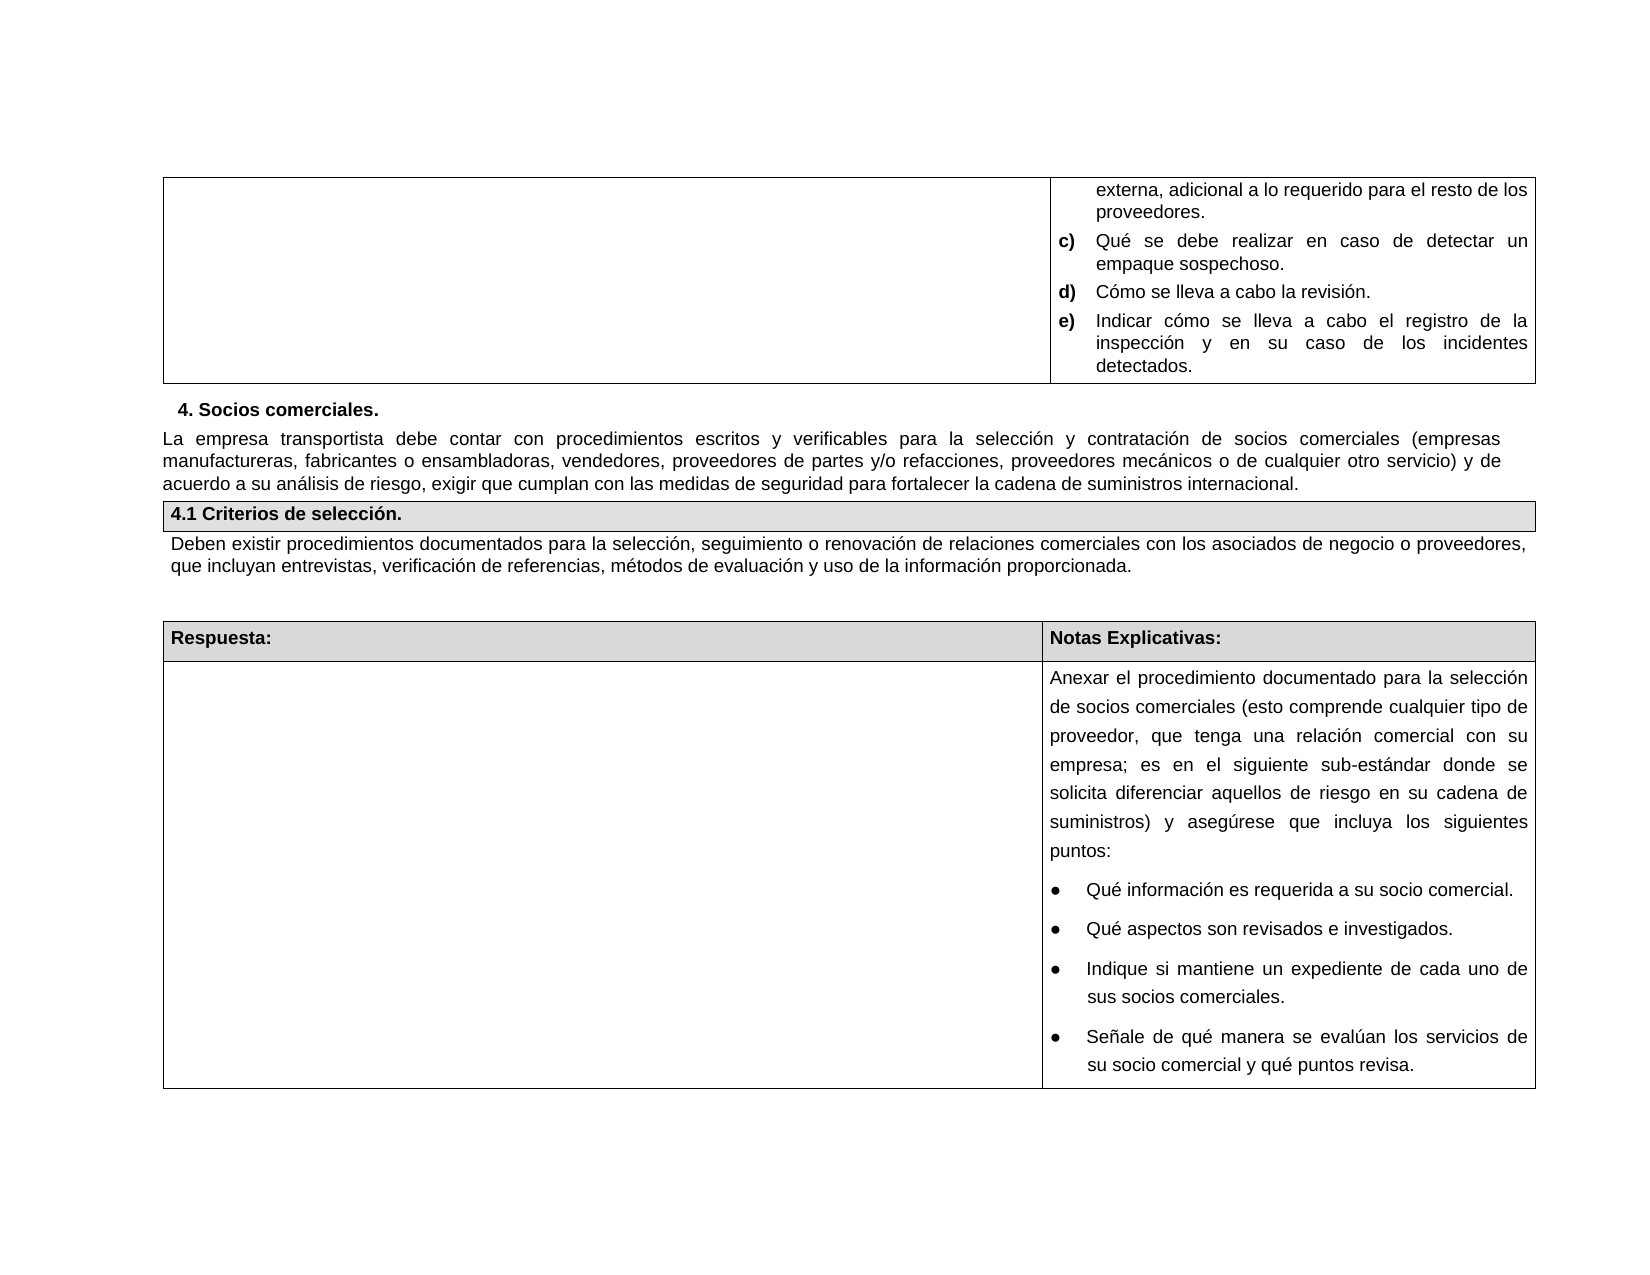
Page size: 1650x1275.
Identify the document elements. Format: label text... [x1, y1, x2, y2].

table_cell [1051, 178, 1535, 383]
text La empresa transportista debe contar con procedimientos escritos y verificables para la selección y contratación de socios comerciales (empresas manufactureras, fabricantes o ensambladoras, vendedores, proveedores de partes y/o refacciones, proveedores mecánicos o de cualquier otro servicio) y de acuerdo a su análisis de riesgo, exigir que cumplan con las medidas de seguridad para fortalecer la cadena de suministros internacional. [162, 427, 1502, 495]
table_cell [164, 662, 1042, 1088]
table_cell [1043, 662, 1535, 1088]
table_header 4.1 Criterios de selección. [164, 502, 1535, 531]
table_header Respuesta: [164, 622, 1042, 661]
text 4. Socios comerciales. [148, 399, 1502, 421]
table_header Notas Explicativas: [1043, 622, 1535, 661]
table_cell Deben existir procedimientos documentados para la selección, seguimiento o renovación de relaciones comerciales con los asociados de negocio o proveedores, que incluyan entrevistas, verificación de referencias, métodos de evaluación y uso de la información proporcionada. [163, 532, 1536, 587]
table_cell [164, 178, 1050, 383]
